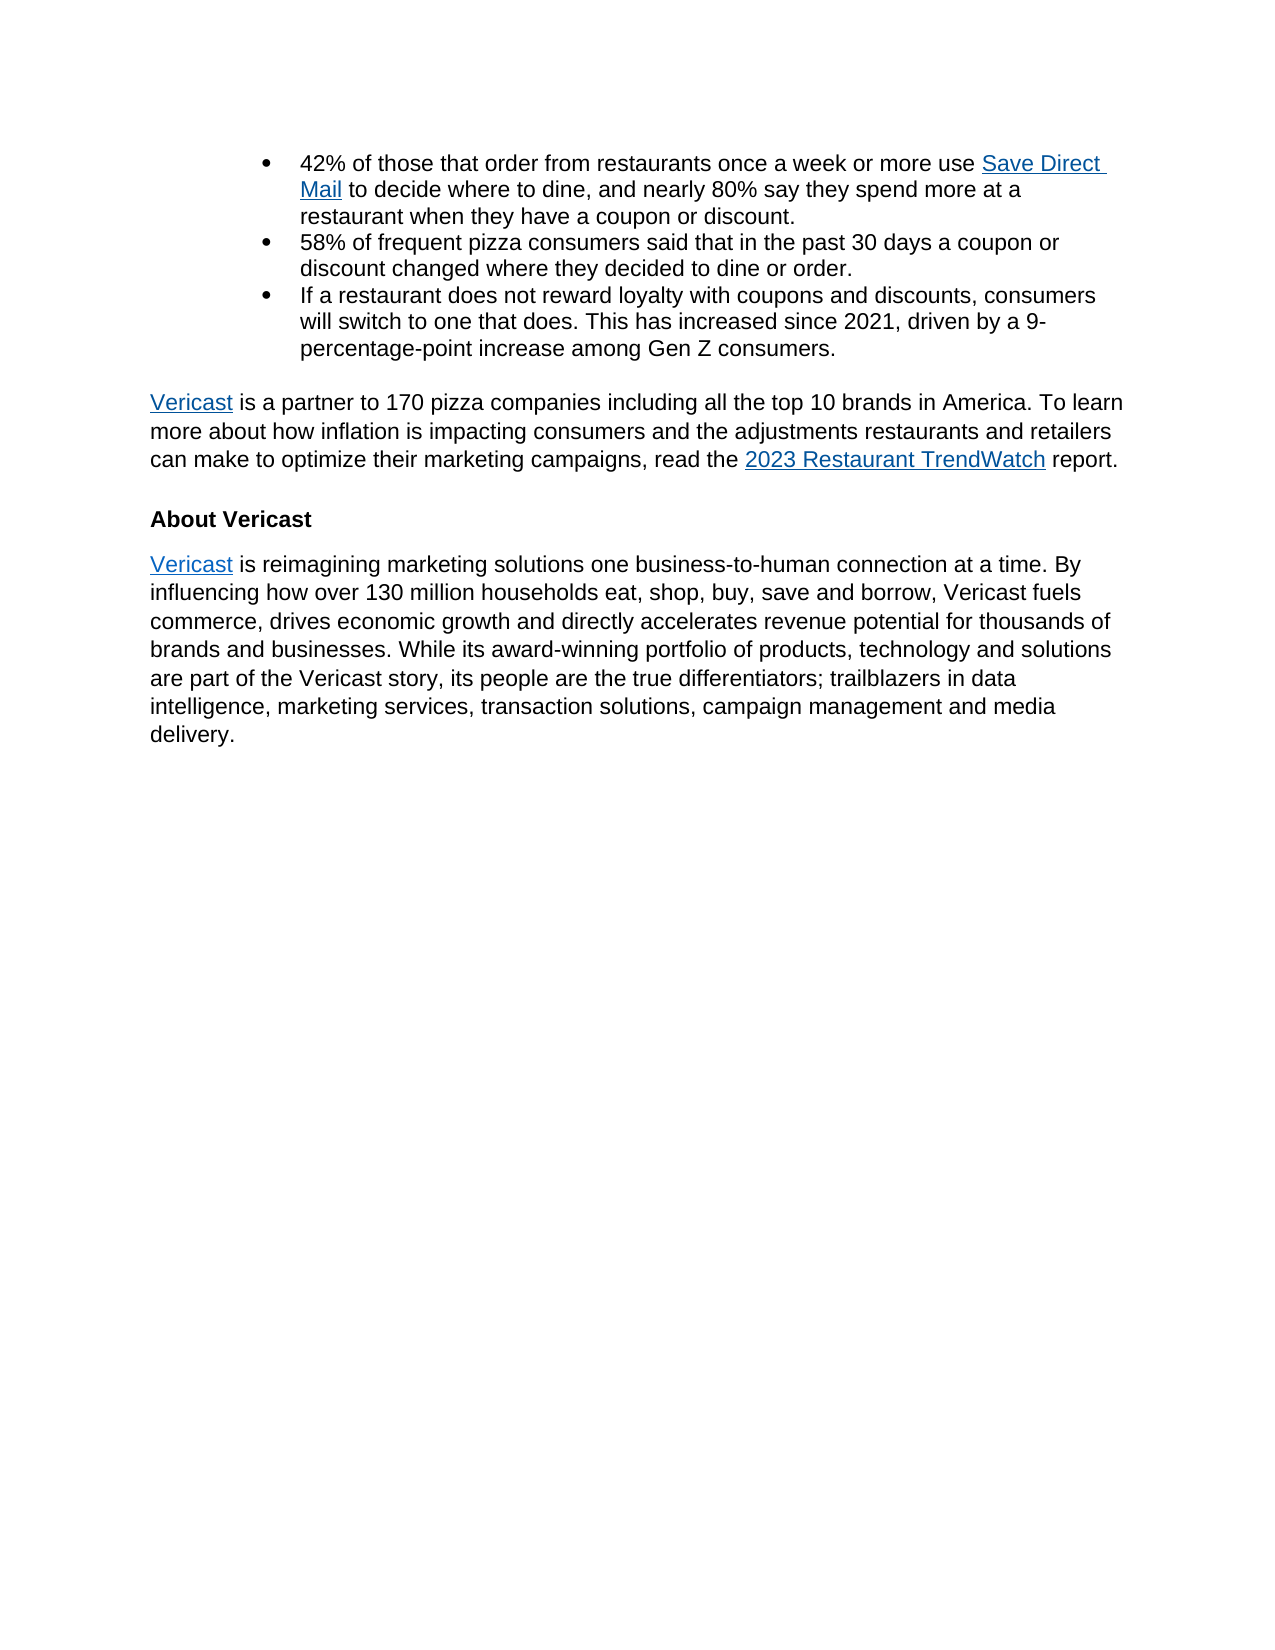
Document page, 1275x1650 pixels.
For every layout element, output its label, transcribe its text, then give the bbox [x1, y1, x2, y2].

text Vericast is reimagining marketing solutions one business-to-human connection at a time. By influencing how over 130 million households eat, shop, buy, save and borrow, Vericast fuels commerce, drives economic growth and directly accelerates revenue potential for thousands of brands and businesses. While its award-winning portfolio of products, technology and solutions are part of the Vericast story, its people are the true differentiators; trailblazers in data intelligence, marketing services, transaction solutions, campaign management and media delivery. [150, 551, 1125, 748]
list 42% of those that order from restaurants once a week or more use Save Direct Mail to decide where to dine, and nearly 80% say they spend more at a restaurant when they have a coupon or discount. [262, 150, 1125, 229]
list If a restaurant does not reward loyalty with coupons and discounts, consumers will switch to one that does. This has increased since 2021, driven by a 9-percentage-point increase among Gen Z consumers. [262, 282, 1125, 361]
text Vericast is a partner to 170 pizza companies including all the top 10 brands in America. To learn more about how inflation is impacting consumers and the adjustments restaurants and retailers can make to optimize their marketing campaigns, read the 2023 Restaurant TrendWatch report. [150, 389, 1125, 472]
text About Vericast [150, 506, 1125, 532]
list 58% of frequent pizza consumers said that in the past 30 days a coupon or discount changed where they decided to dine or order. [262, 229, 1125, 282]
